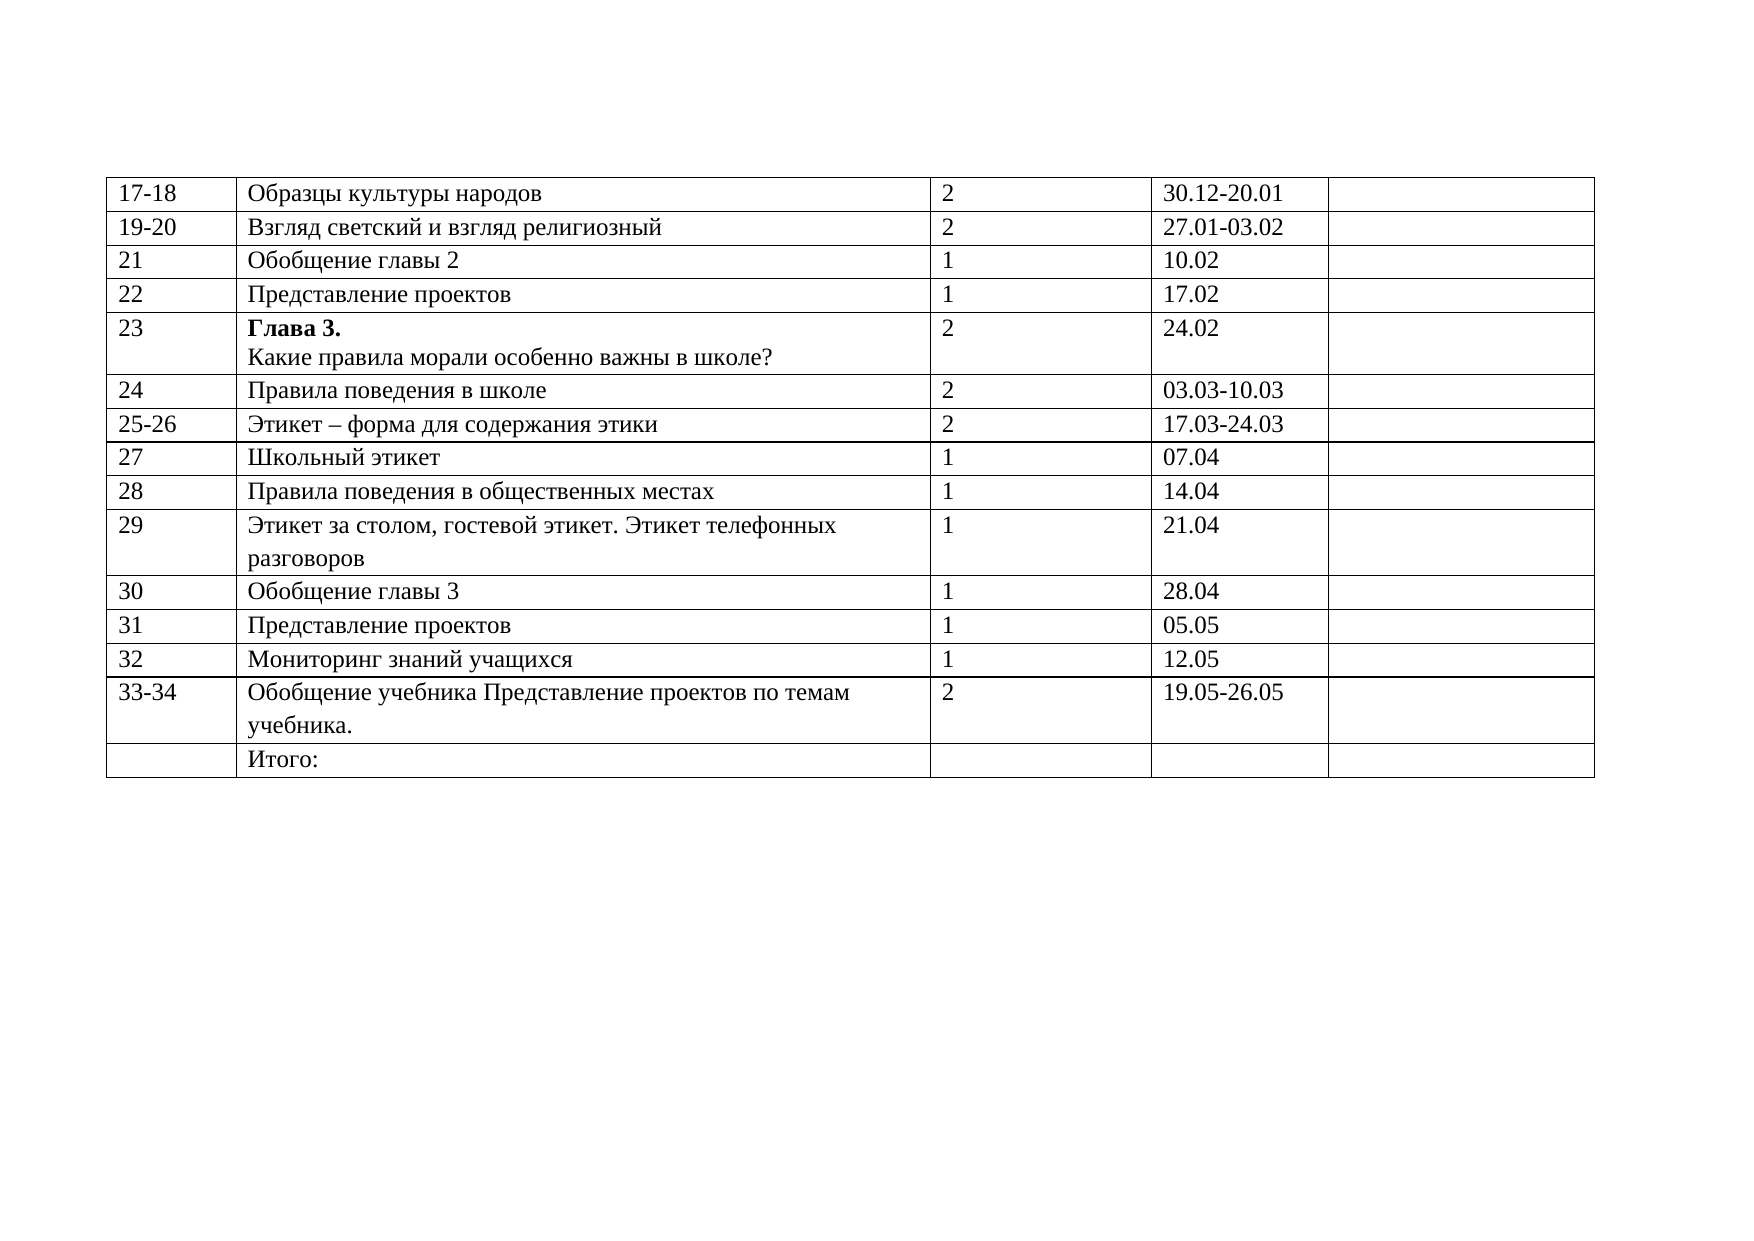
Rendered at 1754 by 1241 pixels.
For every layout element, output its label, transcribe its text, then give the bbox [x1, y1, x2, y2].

table_cell [1329, 744, 1594, 777]
table_cell 19-20 [107, 212, 236, 244]
table_cell Представление проектов [237, 610, 930, 643]
table_cell 07.04 [1152, 443, 1328, 475]
table_cell 1 [931, 246, 1151, 278]
table_cell [1329, 246, 1594, 278]
table_cell 1 [931, 576, 1151, 609]
table_cell [1329, 644, 1594, 676]
table_cell Взгляд светский и взгляд религиозный [237, 212, 930, 244]
table_cell 29 [107, 510, 236, 575]
table_cell [1329, 443, 1594, 475]
table_cell 2 [931, 375, 1151, 408]
table_cell 27.01-03.02 [1152, 212, 1328, 244]
table_cell [1329, 576, 1594, 609]
table_cell [1329, 178, 1594, 211]
table_cell 1 [931, 443, 1151, 475]
table_cell 17.02 [1152, 279, 1328, 312]
table_cell 24.02 [1152, 313, 1328, 374]
table_cell 30 [107, 576, 236, 609]
table_cell [1329, 678, 1594, 743]
table_cell 1 [931, 510, 1151, 575]
table_cell [1329, 279, 1594, 312]
table_cell 21 [107, 246, 236, 278]
table_cell Правила поведения в школе [237, 375, 930, 408]
table_cell 05.05 [1152, 610, 1328, 643]
table_cell 21.04 [1152, 510, 1328, 575]
table_cell [1329, 313, 1594, 374]
table_cell 23 [107, 313, 236, 374]
table_cell 2 [931, 409, 1151, 441]
table_cell Мониторинг знаний учащихся [237, 644, 930, 676]
table_cell Правила поведения в общественных местах [237, 476, 930, 509]
table_cell 2 [931, 178, 1151, 211]
table_cell 2 [931, 678, 1151, 743]
table_cell Обобщение учебника Представление проектов по темам учебника. [237, 678, 930, 743]
table_cell 19.05-26.05 [1152, 678, 1328, 743]
table_cell [107, 744, 236, 777]
table_cell [1329, 510, 1594, 575]
table_cell 14.04 [1152, 476, 1328, 509]
table_cell 32 [107, 644, 236, 676]
table_cell 28 [107, 476, 236, 509]
table_cell [1329, 476, 1594, 509]
table_cell 28.04 [1152, 576, 1328, 609]
table_cell 2 [931, 212, 1151, 244]
table_cell 10.02 [1152, 246, 1328, 278]
table_cell 17-18 [107, 178, 236, 211]
table_cell 33-34 [107, 678, 236, 743]
table_cell Этикет за столом, гостевой этикет. Этикет телефонных разговоров [237, 510, 930, 575]
table_cell 25-26 [107, 409, 236, 441]
table_cell 1 [931, 279, 1151, 312]
table_cell Обобщение главы 2 [237, 246, 930, 278]
table_cell [1329, 212, 1594, 244]
table_cell [1152, 744, 1328, 777]
table_cell [1329, 409, 1594, 441]
table_cell 12.05 [1152, 644, 1328, 676]
table_cell 1 [931, 644, 1151, 676]
table_cell 1 [931, 610, 1151, 643]
table_cell 27 [107, 443, 236, 475]
table_cell Глава 3. Какие правила морали особенно важны в школе? [237, 313, 930, 374]
table_cell 17.03-24.03 [1152, 409, 1328, 441]
table_cell [1329, 610, 1594, 643]
table_cell 24 [107, 375, 236, 408]
table_cell Образцы культуры народов [237, 178, 930, 211]
table_cell Школьный этикет [237, 443, 930, 475]
table_cell Итого: [237, 744, 930, 777]
table_cell Обобщение главы 3 [237, 576, 930, 609]
table_cell [1329, 375, 1594, 408]
table_cell 22 [107, 279, 236, 312]
table_cell 1 [931, 476, 1151, 509]
table_cell [931, 744, 1151, 777]
table_cell Этикет – форма для содержания этики [237, 409, 930, 441]
table_cell 31 [107, 610, 236, 643]
table_cell 03.03-10.03 [1152, 375, 1328, 408]
table_cell 30.12-20.01 [1152, 178, 1328, 211]
table_cell Представление проектов [237, 279, 930, 312]
table_cell 2 [931, 313, 1151, 374]
